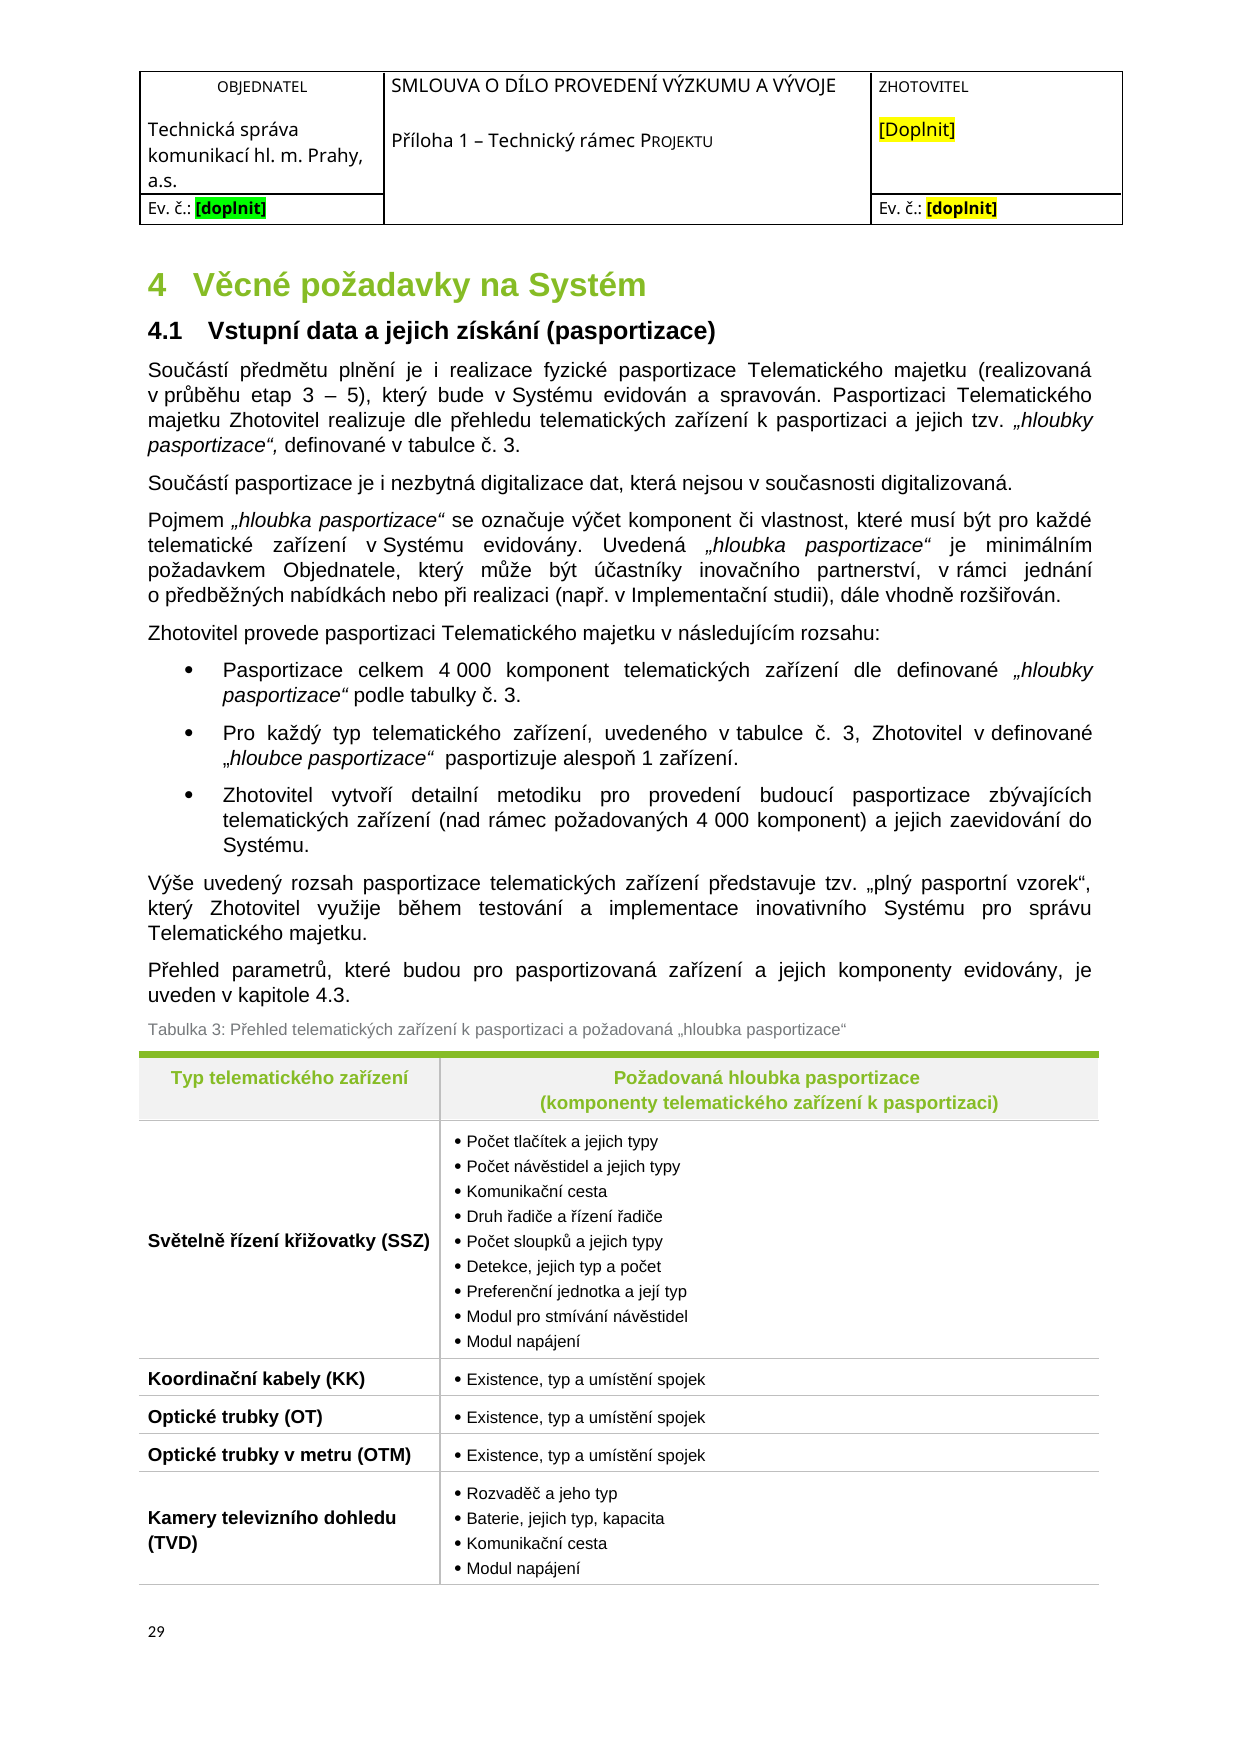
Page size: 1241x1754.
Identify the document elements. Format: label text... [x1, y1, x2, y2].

table_cell Existence, typ a umístění spojek [441, 1359, 1098, 1395]
text Přehled parametrů, které budou pro pasportizovaná zařízení a jejich komponenty evidovány, je uveden v kapitole 4.3. [148, 957, 1093, 1007]
subtitle Věcné požadavky na Systém [148, 265, 1093, 303]
list Pasportizace celkem 4 000 komponent telematických zařízení dle definované „hloubky pasportizace“ podle tabulky č. 3. [185, 657, 1093, 707]
table_cell Koordinační kabely (KK) [139, 1359, 439, 1395]
table_cell Světelně řízení křižovatky (SSZ) [139, 1121, 439, 1357]
table_cell Optické trubky (OT) [139, 1396, 439, 1433]
list Pro každý typ telematického zařízení, uvedeného v tabulce č. 3, Zhotovitel v definované „hloubce pasportizace“ pasportizuje alespoň 1 zařízení. [185, 720, 1093, 770]
table_header Požadovaná hloubka pasportizace (komponenty telematického zařízení k pasportizaci) [441, 1058, 1098, 1119]
text Součástí pasportizace je i nezbytná digitalizace dat, která nejsou v současnosti digitalizovaná. [148, 470, 1093, 495]
table_cell Počet tlačítek a jejich typy Počet návěstidel a jejich typy Komunikační cesta Druh řadiče a řízení řadiče Počet sloupků a jejich typy Detekce, jejich typ a počet Preferenční jednotka a její typ Modul pro stmívání návěstidel Modul napájení [441, 1121, 1098, 1357]
list Zhotovitel vytvoří detailní metodiku pro provedení budoucí pasportizace zbývajících telematických zařízení (nad rámec požadovaných 4 000 komponent) a jejich zaevidování do Systému. [185, 782, 1093, 857]
table_cell Existence, typ a umístění spojek [441, 1434, 1098, 1471]
text Zhotovitel provede pasportizaci Telematického majetku v následujícím rozsahu: [148, 620, 1093, 645]
text Tabulka 3: Přehled telematických zařízení k pasportizaci a požadovaná „hloubka pasportizace“ [148, 1020, 1093, 1039]
subtitle Vstupní data a jejich získání (pasportizace) [148, 316, 1093, 345]
table_cell Kamery televizního dohledu (TVD) [139, 1472, 439, 1584]
table_cell Existence, typ a umístění spojek [441, 1396, 1098, 1433]
table_cell Optické trubky v metru (OTM) [139, 1434, 439, 1471]
text Pojmem „hloubka pasportizace“ se označuje výčet komponent či vlastnost, které musí být pro každé telematické zařízení v Systému evidovány. Uvedená „hloubka pasportizace“ je minimálním požadavkem Objednatele, který může být účastníky inovačního partnerství, v rámci jednání o předběžných nabídkách nebo při realizaci (např. v Implementační studii), dále vhodně rozšiřován. [148, 507, 1093, 607]
text Součástí předmětu plnění je i realizace fyzické pasportizace Telematického majetku (realizovaná v průběhu etap 3 – 5), který bude v Systému evidován a spravován. Pasportizaci Telematického majetku Zhotovitel realizuje dle přehledu telematických zařízení k pasportizaci a jejich tzv. „hloubky pasportizace“, definované v tabulce č. 3. [148, 357, 1093, 457]
table_cell Rozvaděč a jeho typ Baterie, jejich typ, kapacita Komunikační cesta Modul napájení [441, 1472, 1098, 1584]
text Výše uvedený rozsah pasportizace telematických zařízení představuje tzv. „plný pasportní vzorek“, který Zhotovitel využije během testování a implementace inovativního Systému pro správu Telematického majetku. [148, 870, 1093, 945]
table_header Typ telematického zařízení [139, 1058, 439, 1119]
